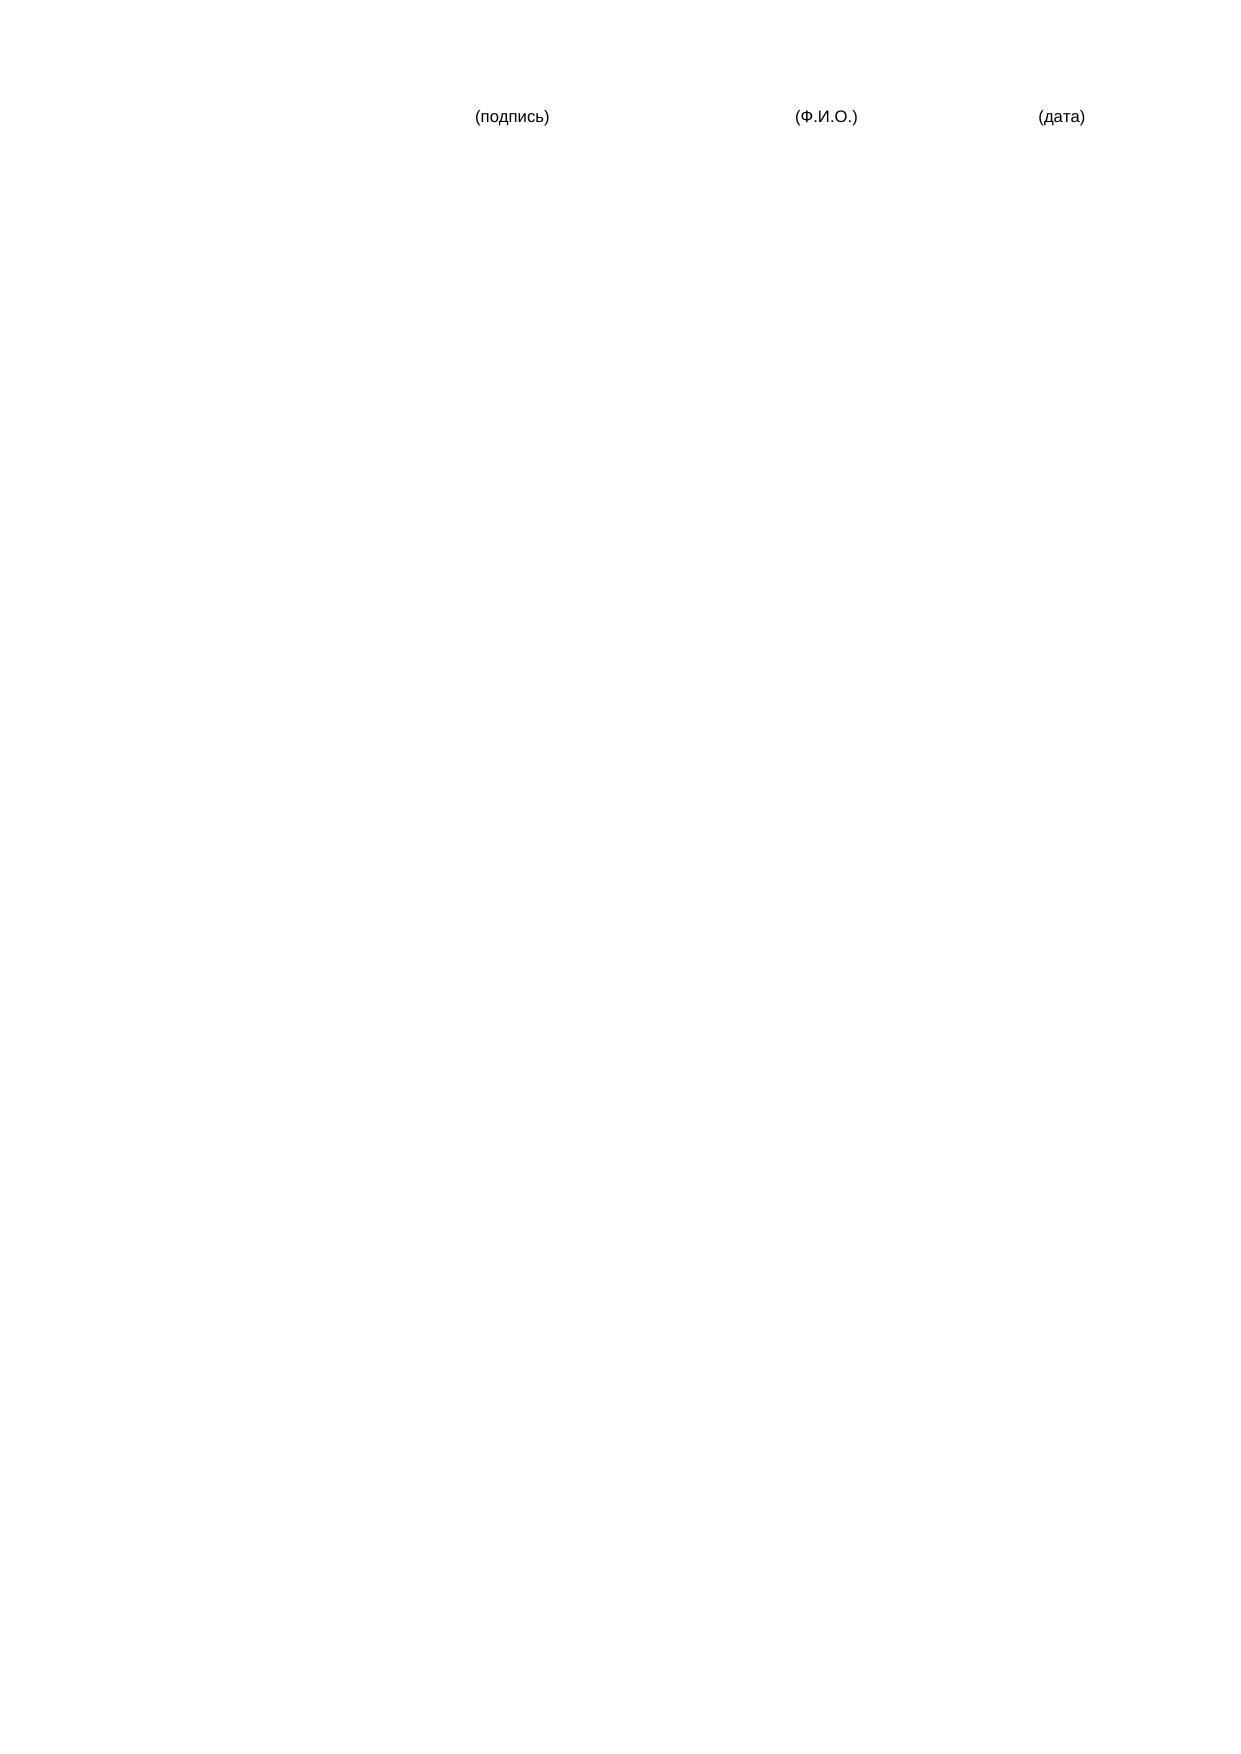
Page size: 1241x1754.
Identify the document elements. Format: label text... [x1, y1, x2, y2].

text (подпись) (Ф.И.О.) (дата) [136, 106, 1169, 126]
